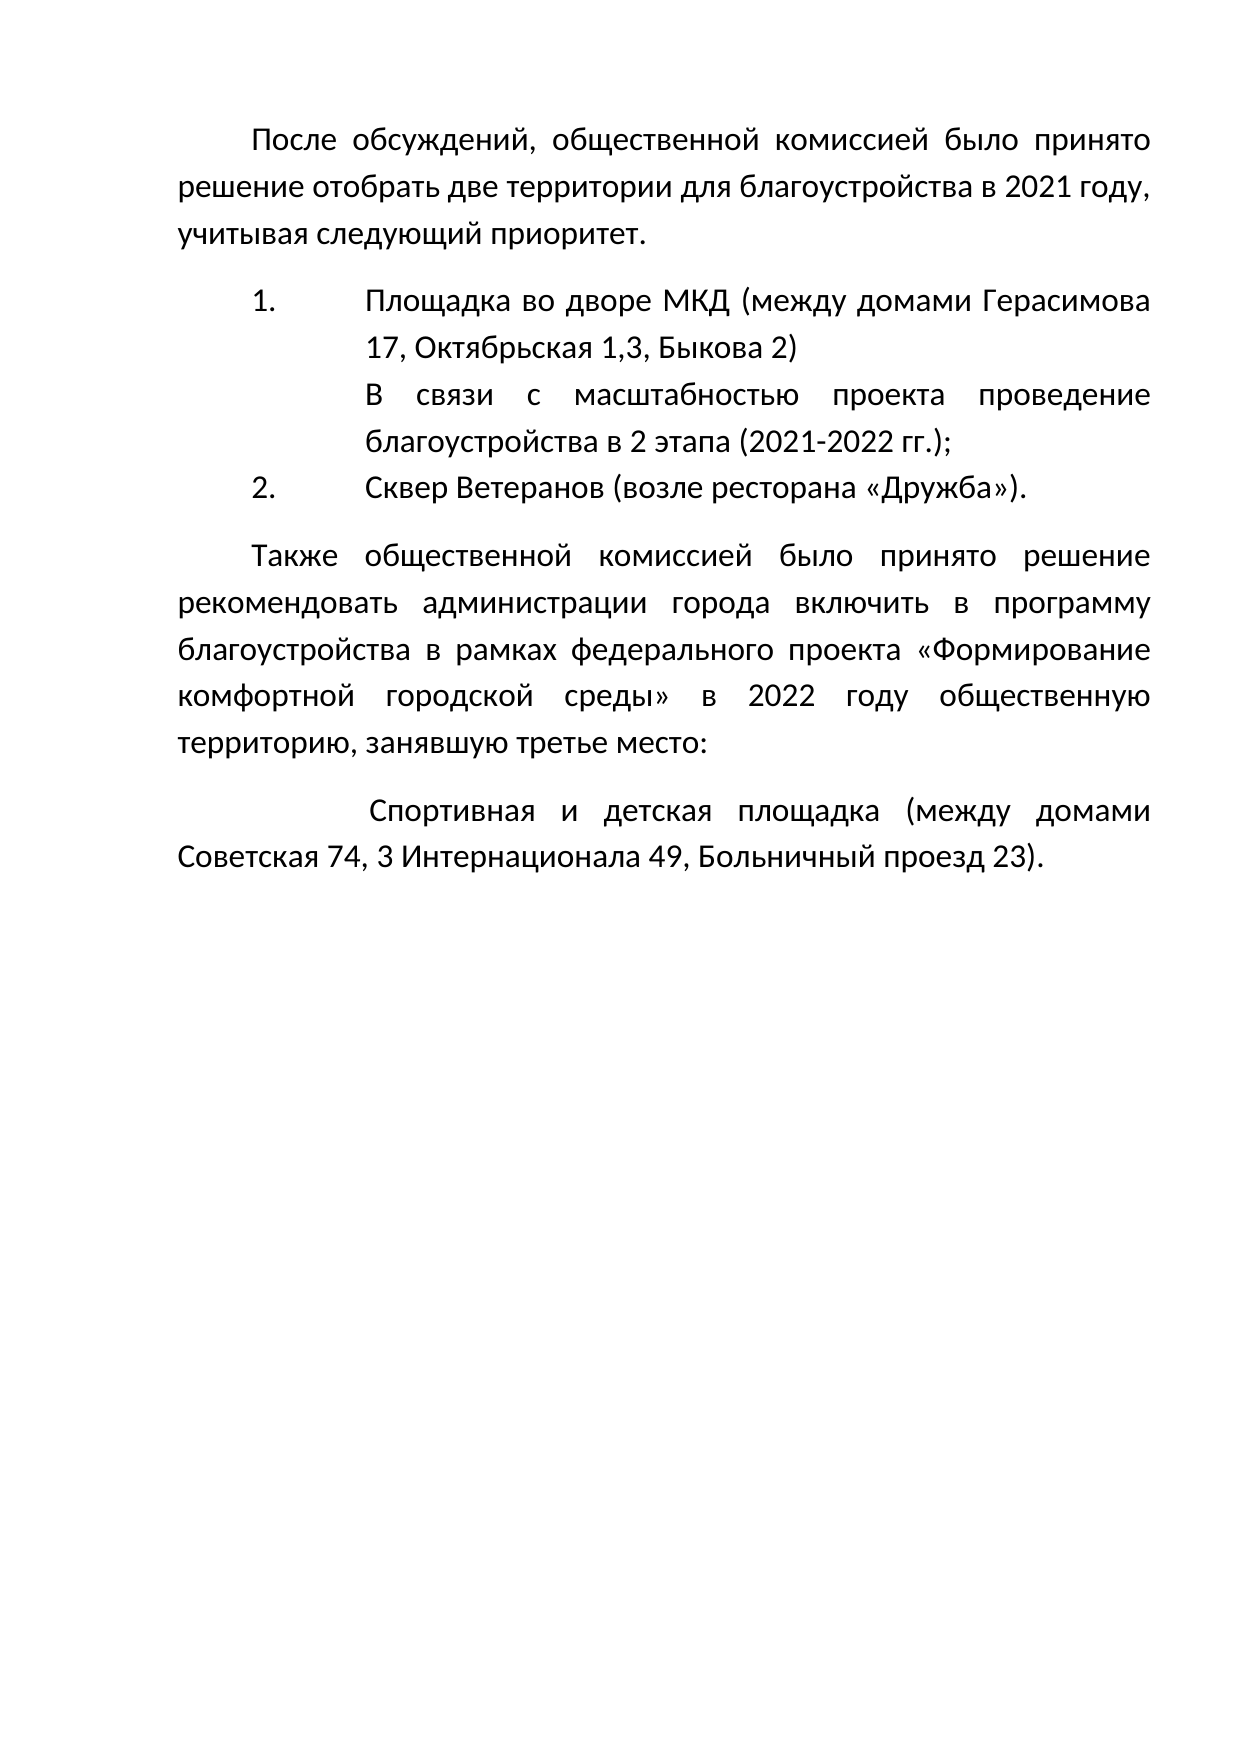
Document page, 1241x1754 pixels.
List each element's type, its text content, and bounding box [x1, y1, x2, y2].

list Сквер Ветеранов (возле ресторана «Дружба»). [251, 466, 1152, 507]
text Спортивная и детская площадка (между домами Советская 74, 3 Интернационала 49, Больничный проезд 23). [177, 789, 1152, 876]
text Также общественной комиссией было принято решение рекомендовать администрации города включить в программу благоустройства в рамках федерального проекта «Формирование комфортной городской среды» в 2022 году общественную территорию, занявшую третье место: [177, 534, 1152, 762]
list В связи с масштабностью проекта проведение благоустройства в 2 этапа (2021-2022 гг.); [365, 373, 1152, 460]
list Площадка во дворе МКД (между домами Герасимова 17, Октябрьская 1,3, Быкова 2) [251, 279, 1152, 367]
text После обсуждений, общественной комиссией было принято решение отобрать две территории для благоустройства в 2021 году, учитывая следующий приоритет. [177, 118, 1152, 252]
